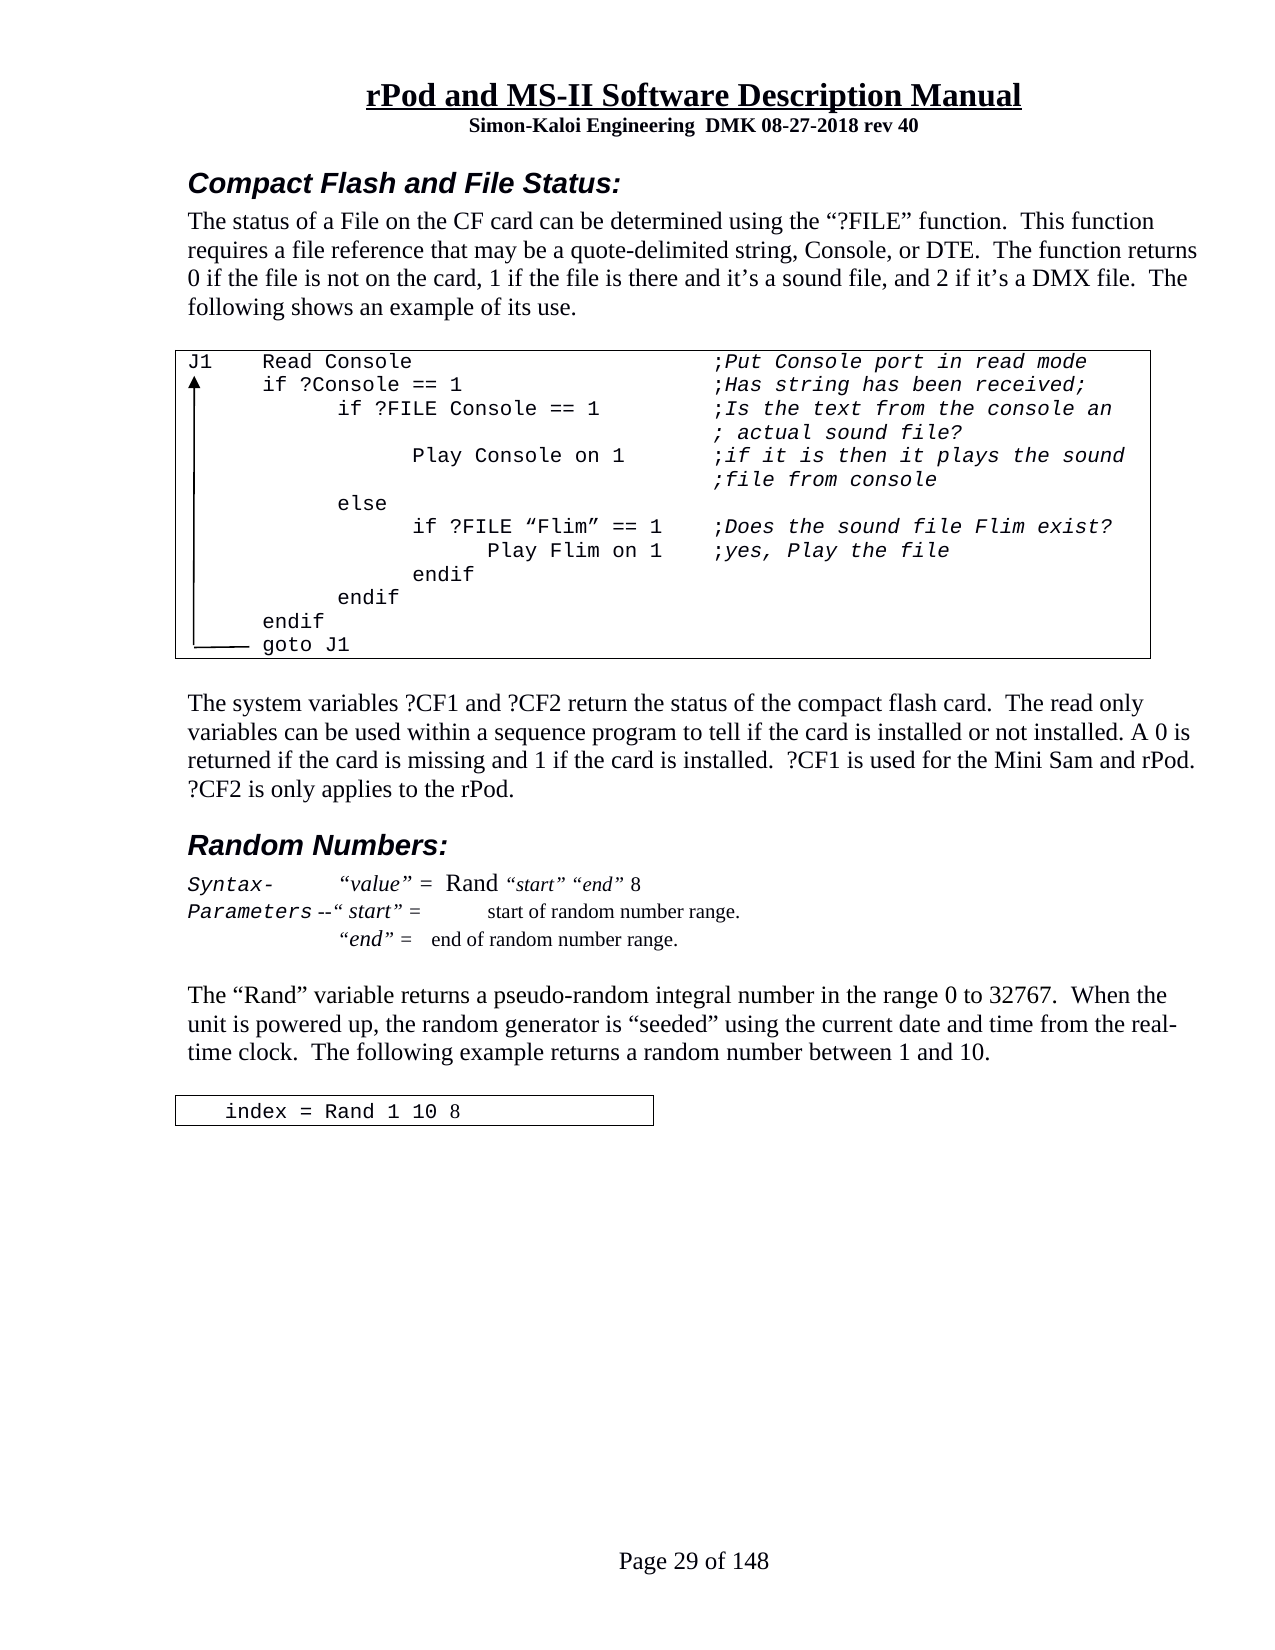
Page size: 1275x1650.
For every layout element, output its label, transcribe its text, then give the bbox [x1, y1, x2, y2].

table_header J1 Read Console ;Put Console port in read mode if ?Console == 1 ;Has string has been received; if ?FILE Console == 1 ;Is the text from the console an ; actual sound file? Play Console on 1 ;if it is then it plays the sound ;file from console else if ?FILE “Flim” == 1 ;Does the sound file Flim exist? Play Flim on 1 ;yes, Play the file endif endif endif goto J1 [176, 351, 1150, 658]
text The status of a File on the CF card can be determined using the “?FILE” function. This function requires a file reference that may be a quote-delimited string, Console, or DTE. The function returns 0 if the file is not on the card, 1 if the file is there and it’s a sound file, and 2 if it’s a DMX file. The following shows an example of its use. [187, 206, 1200, 321]
text Syntax- “value” = Rand “start” “end”  [187, 868, 1200, 897]
text “end” = end of random number range. [187, 925, 1200, 951]
table_header index = Rand 1 10  [176, 1096, 653, 1124]
text Parameters --“ start” = start of random number range. [187, 897, 1200, 925]
subtitle Compact Flash and File Status: [187, 166, 1200, 200]
subtitle Random Numbers: [187, 828, 1200, 861]
text The system variables ?CF1 and ?CF2 return the status of the compact flash card. The read only variables can be used within a sequence program to tell if the card is installed or not installed. A 0 is returned if the card is missing and 1 if the card is installed. ?CF1 is used for the Mini Sam and rPod. ?CF2 is only applies to the rPod. [187, 688, 1200, 803]
text The “Rand” variable returns a pseudo-random integral number in the range 0 to 32767. When the unit is powered up, the random generator is “seeded” using the current date and time from the real-time clock. The following example returns a random number between 1 and 10. [187, 980, 1200, 1066]
